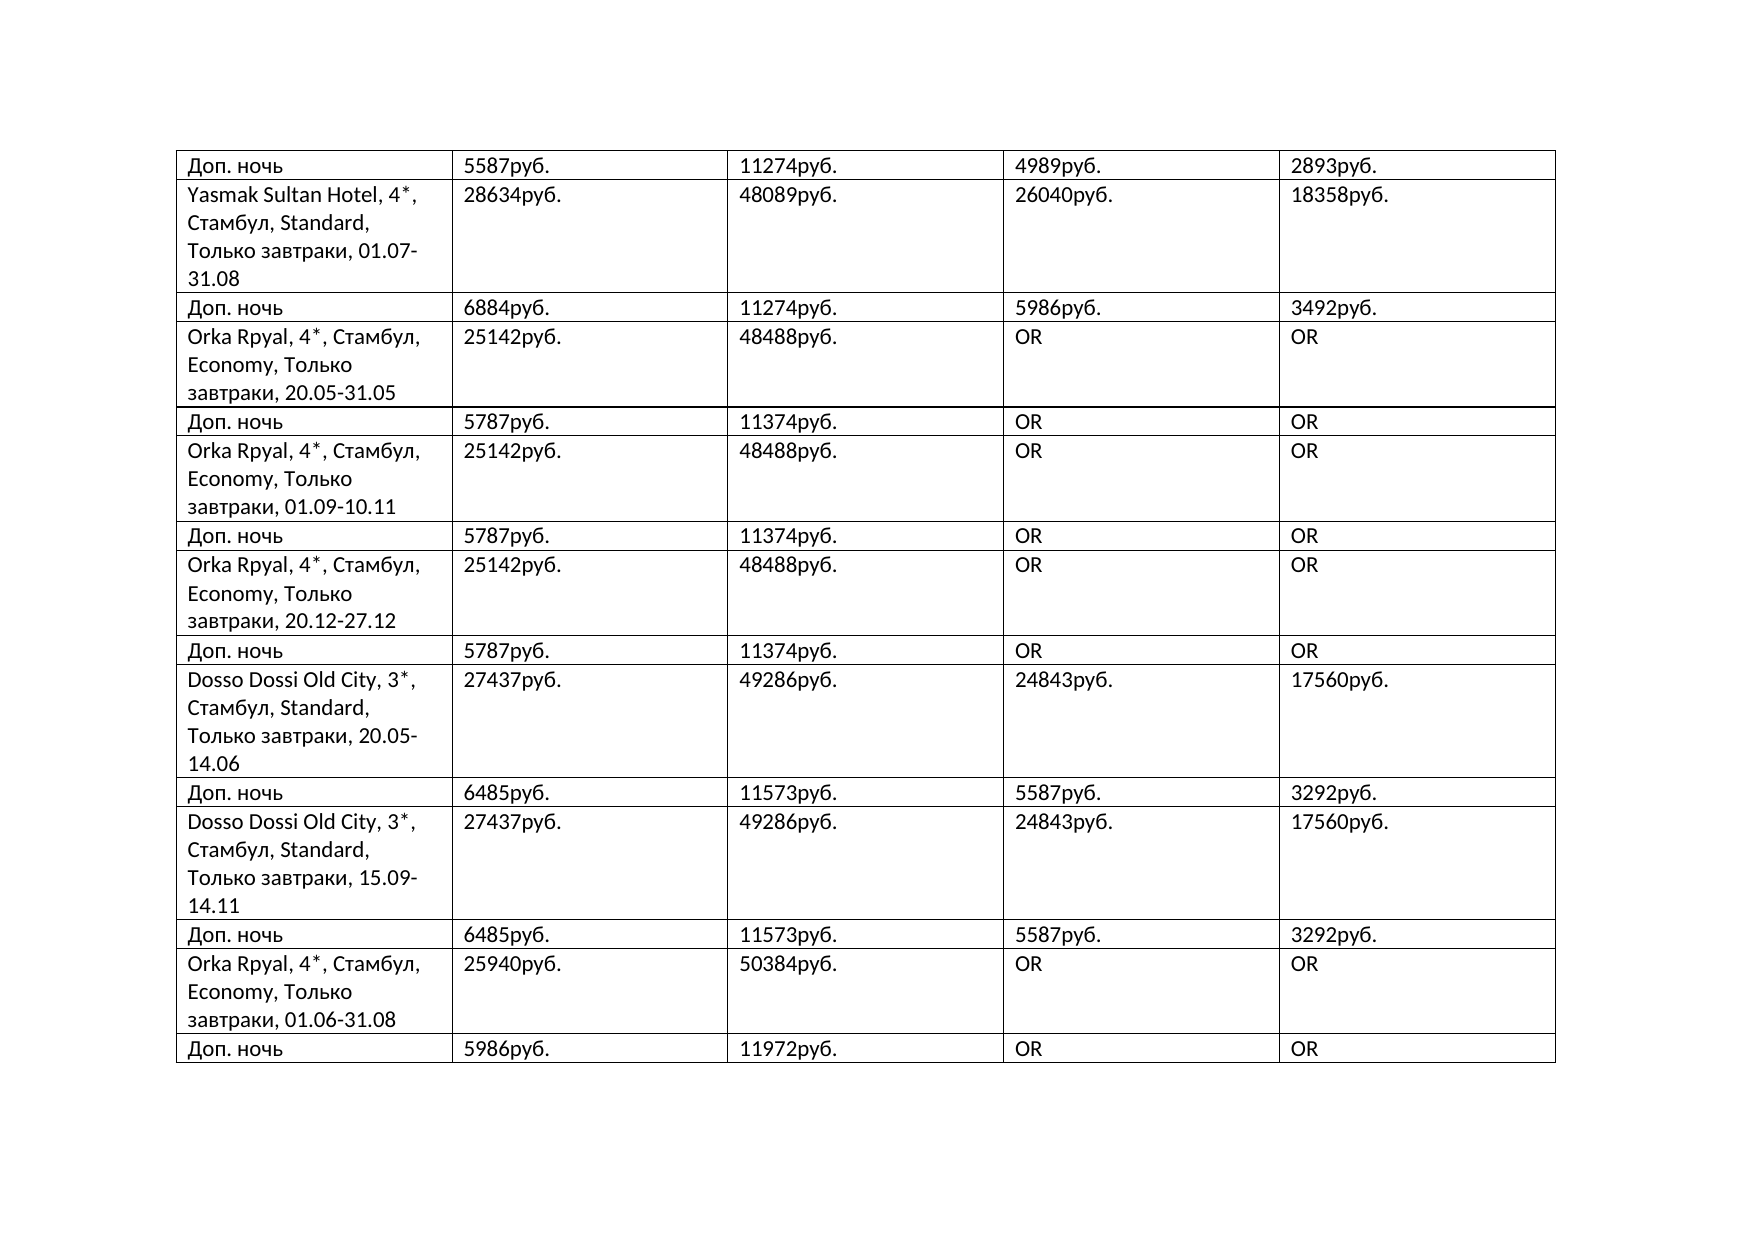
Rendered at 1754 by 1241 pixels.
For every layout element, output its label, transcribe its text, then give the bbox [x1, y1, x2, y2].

table_header 24843руб. [1004, 807, 1279, 919]
table_cell 5587руб. [1004, 778, 1279, 806]
table_header OR [1004, 949, 1279, 1033]
table_header OR [1280, 322, 1555, 406]
table_header OR [1280, 436, 1555, 521]
table_cell Доп. ночь [177, 522, 452, 549]
table_cell OR [1280, 522, 1555, 549]
table_header 25142руб. [453, 551, 727, 635]
table_header 18358руб. [1280, 180, 1555, 292]
table_cell 11374руб. [728, 522, 1003, 549]
table_header 25142руб. [453, 436, 727, 521]
table_cell 11274руб. [728, 151, 1003, 179]
table_header Orka Rpyal, 4*, Стамбул, Economy, Только завтраки, 01.09-10.11 [177, 436, 452, 521]
table_cell OR [1280, 636, 1555, 664]
table_header 48488руб. [728, 322, 1003, 406]
table_header 48089руб. [728, 180, 1003, 292]
table_header 25142руб. [453, 322, 727, 406]
table_cell 11573руб. [728, 778, 1003, 806]
table_header 25940руб. [453, 949, 727, 1033]
table_cell OR [1004, 408, 1279, 435]
table_cell 5787руб. [453, 636, 727, 664]
table_cell 3292руб. [1280, 778, 1555, 806]
table_cell 3292руб. [1280, 920, 1555, 948]
table_header Orka Rpyal, 4*, Стамбул, Economy, Только завтраки, 01.06-31.08 [177, 949, 452, 1033]
table_cell 5787руб. [453, 408, 727, 435]
table_header 49286руб. [728, 807, 1003, 919]
table_header 48488руб. [728, 551, 1003, 635]
table_header 26040руб. [1004, 180, 1279, 292]
table_cell 5587руб. [453, 151, 727, 179]
table_cell OR [1280, 408, 1555, 435]
table_header 17560руб. [1280, 807, 1555, 919]
table_cell Доп. ночь [177, 636, 452, 664]
table_cell 11274руб. [728, 293, 1003, 321]
table_header 49286руб. [728, 665, 1003, 777]
table_header 17560руб. [1280, 665, 1555, 777]
table_cell Доп. ночь [177, 920, 452, 948]
table_cell 6884руб. [453, 293, 727, 321]
table_header 28634руб. [453, 180, 727, 292]
table_cell 4989руб. [1004, 151, 1279, 179]
table_cell 6485руб. [453, 920, 727, 948]
table_header Orka Rpyal, 4*, Стамбул, Economy, Только завтраки, 20.05-31.05 [177, 322, 452, 406]
table_header Orka Rpyal, 4*, Стамбул, Economy, Только завтраки, 20.12-27.12 [177, 551, 452, 635]
table_cell 11972руб. [728, 1034, 1003, 1062]
table_cell OR [1280, 1034, 1555, 1062]
table_cell 5986руб. [1004, 293, 1279, 321]
table_cell 3492руб. [1280, 293, 1555, 321]
table_cell 11374руб. [728, 636, 1003, 664]
table_header 24843руб. [1004, 665, 1279, 777]
table_cell OR [1004, 1034, 1279, 1062]
table_header OR [1280, 551, 1555, 635]
table_header OR [1004, 551, 1279, 635]
table_header Dosso Dossi Old City, 3*, Стамбул, Standard, Только завтраки, 15.09-14.11 [177, 807, 452, 919]
table_cell OR [1004, 636, 1279, 664]
table_cell 5587руб. [1004, 920, 1279, 948]
table_cell Доп. ночь [177, 408, 452, 435]
table_cell 11573руб. [728, 920, 1003, 948]
table_cell 5986руб. [453, 1034, 727, 1062]
table_header 27437руб. [453, 665, 727, 777]
table_header 50384руб. [728, 949, 1003, 1033]
table_cell 5787руб. [453, 522, 727, 549]
table_cell 6485руб. [453, 778, 727, 806]
table_header Yasmak Sultan Hotel, 4*, Стамбул, Standard, Только завтраки, 01.07-31.08 [177, 180, 452, 292]
table_header Dosso Dossi Old City, 3*, Стамбул, Standard, Только завтраки, 20.05-14.06 [177, 665, 452, 777]
table_cell 2893руб. [1280, 151, 1555, 179]
table_header OR [1280, 949, 1555, 1033]
table_cell OR [1004, 522, 1279, 549]
table_cell Доп. ночь [177, 151, 452, 179]
table_header 27437руб. [453, 807, 727, 919]
table_cell Доп. ночь [177, 778, 452, 806]
table_cell 11374руб. [728, 408, 1003, 435]
table_cell Доп. ночь [177, 293, 452, 321]
table_cell Доп. ночь [177, 1034, 452, 1062]
table_header 48488руб. [728, 436, 1003, 521]
table_header OR [1004, 322, 1279, 406]
table_header OR [1004, 436, 1279, 521]
